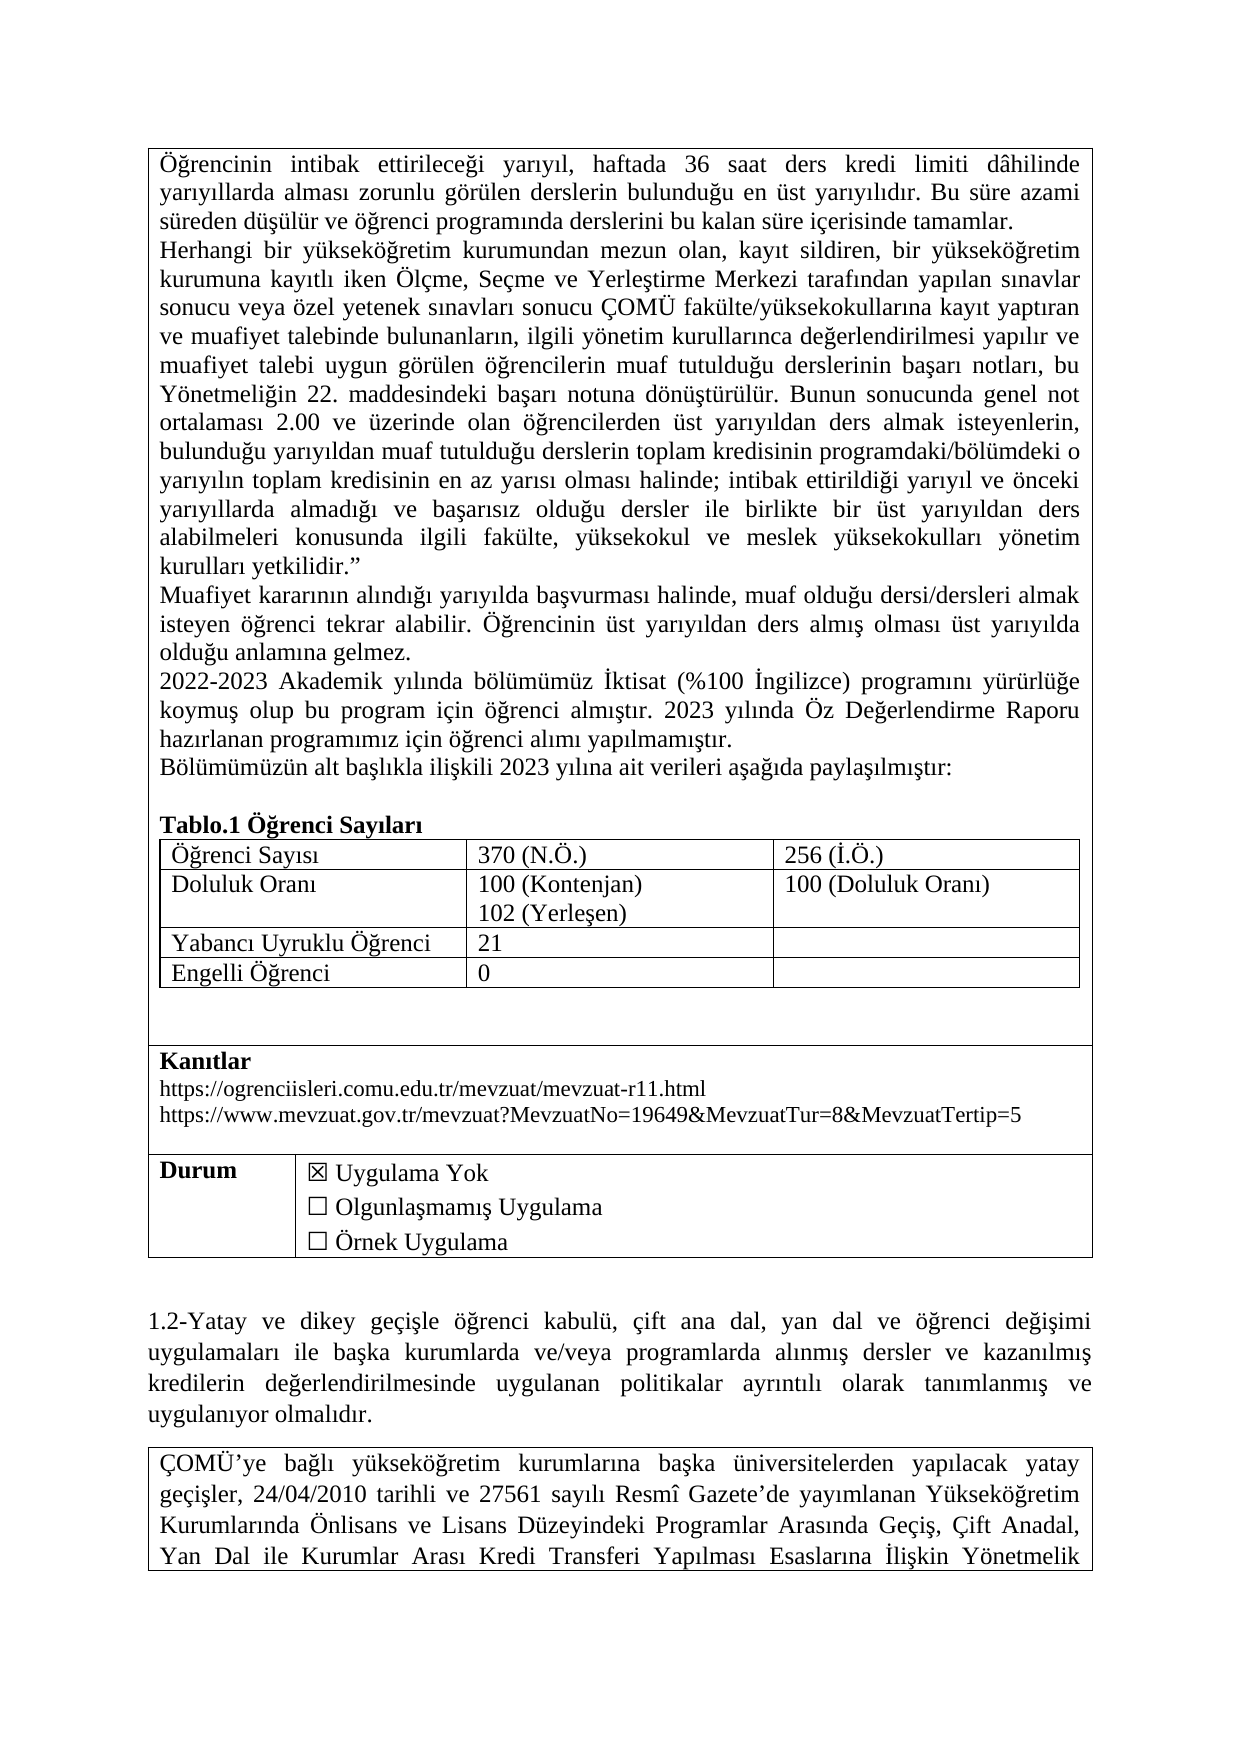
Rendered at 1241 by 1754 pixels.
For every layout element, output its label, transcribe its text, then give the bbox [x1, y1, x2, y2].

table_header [149, 149, 1092, 1045]
table_cell Durum [149, 1155, 295, 1257]
table_cell Uygulama Yok Olgunlaşmamış Uygulama Örnek Uygulama [296, 1155, 1092, 1257]
table_cell Kanıtlar https://ogrenciisleri.comu.edu.tr/mevzuat/mevzuat-r11.html https://www.mevzuat.gov.tr/mevzuat?MevzuatNo=19649&MevzuatTur=8&MevzuatTertip=5 [149, 1046, 1092, 1154]
text 1.2-Yatay ve dikey geçişle öğrenci kabulü, çift ana dal, yan dal ve öğrenci değişimi uygulamaları ile başka kurumlarda ve/veya programlarda alınmış dersler ve kazanılmış kredilerin değerlendirilmesinde uygulanan politikalar ayrıntılı olarak tanımlanmış ve uygulanıyor olmalıdır. [148, 1306, 1093, 1428]
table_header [149, 1448, 1092, 1570]
